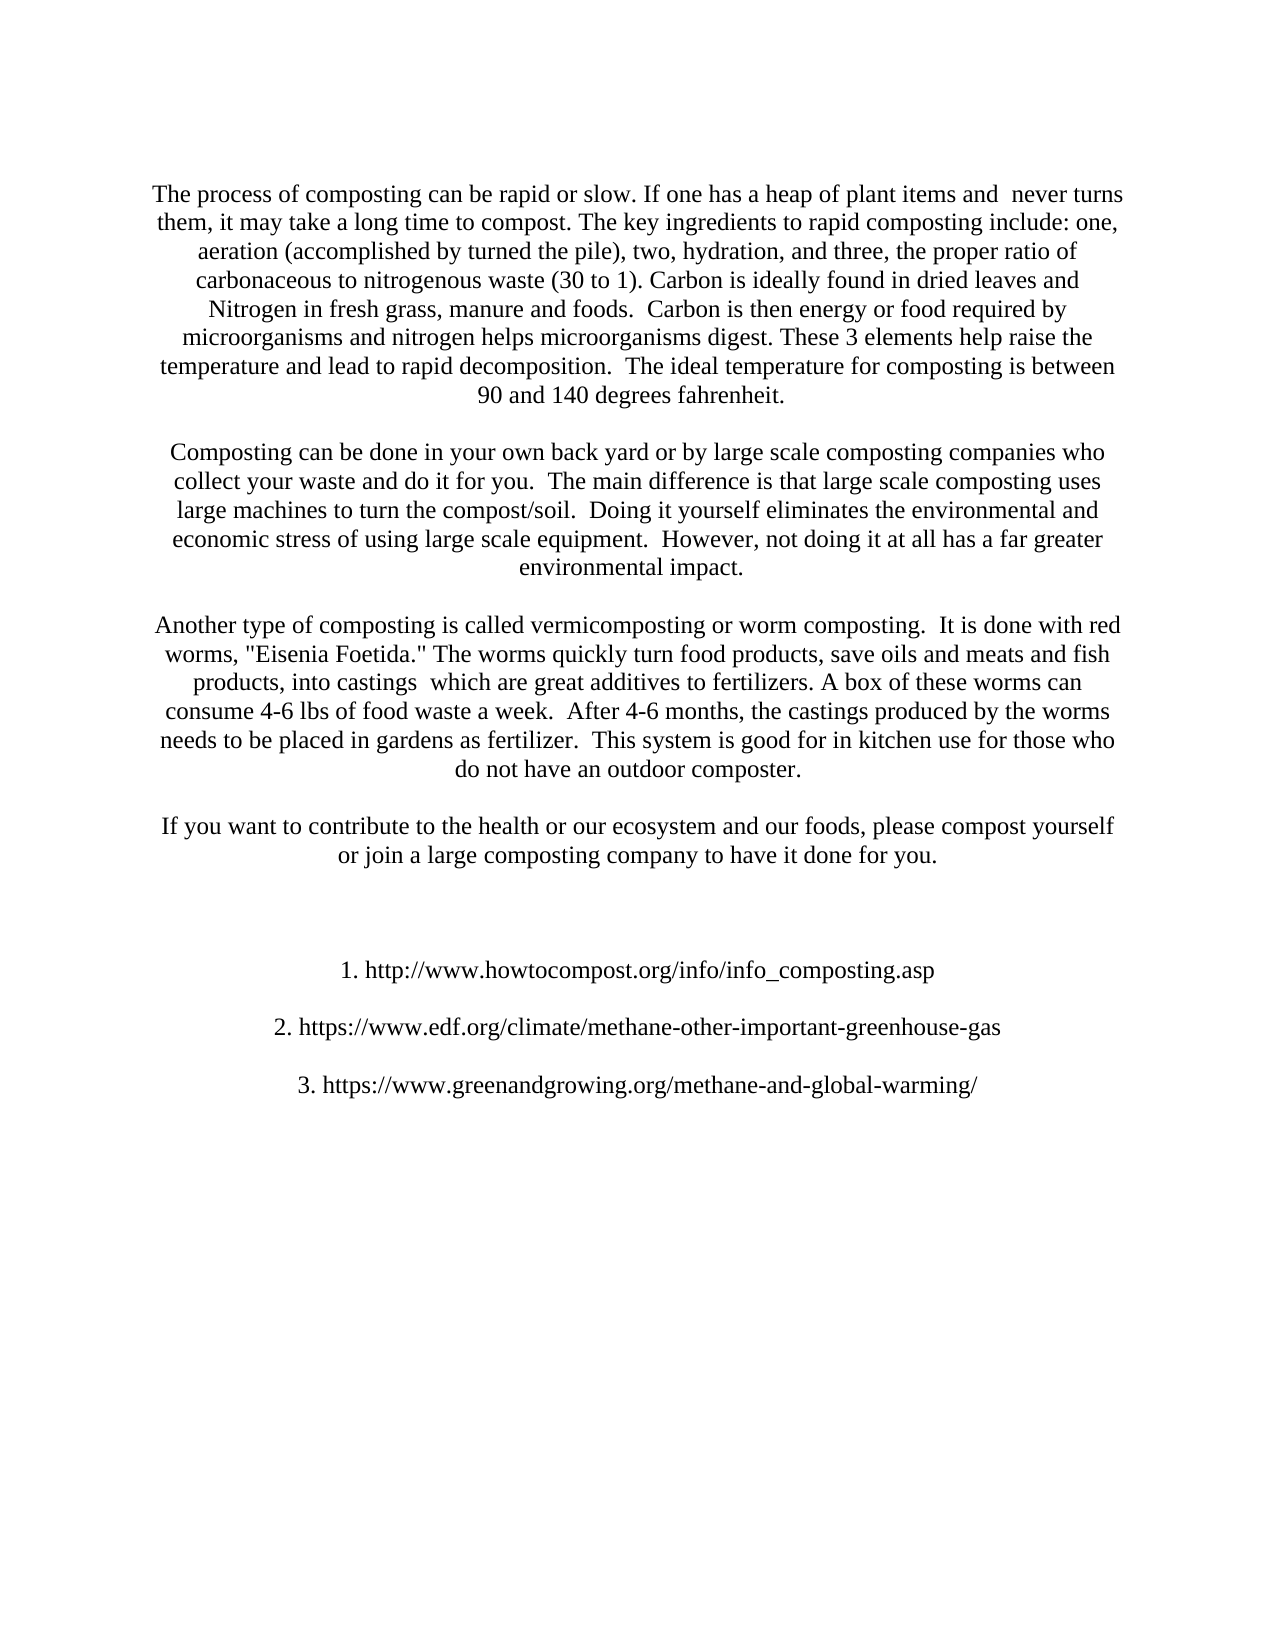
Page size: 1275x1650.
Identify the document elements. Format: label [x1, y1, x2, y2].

text [150, 150, 1125, 1158]
